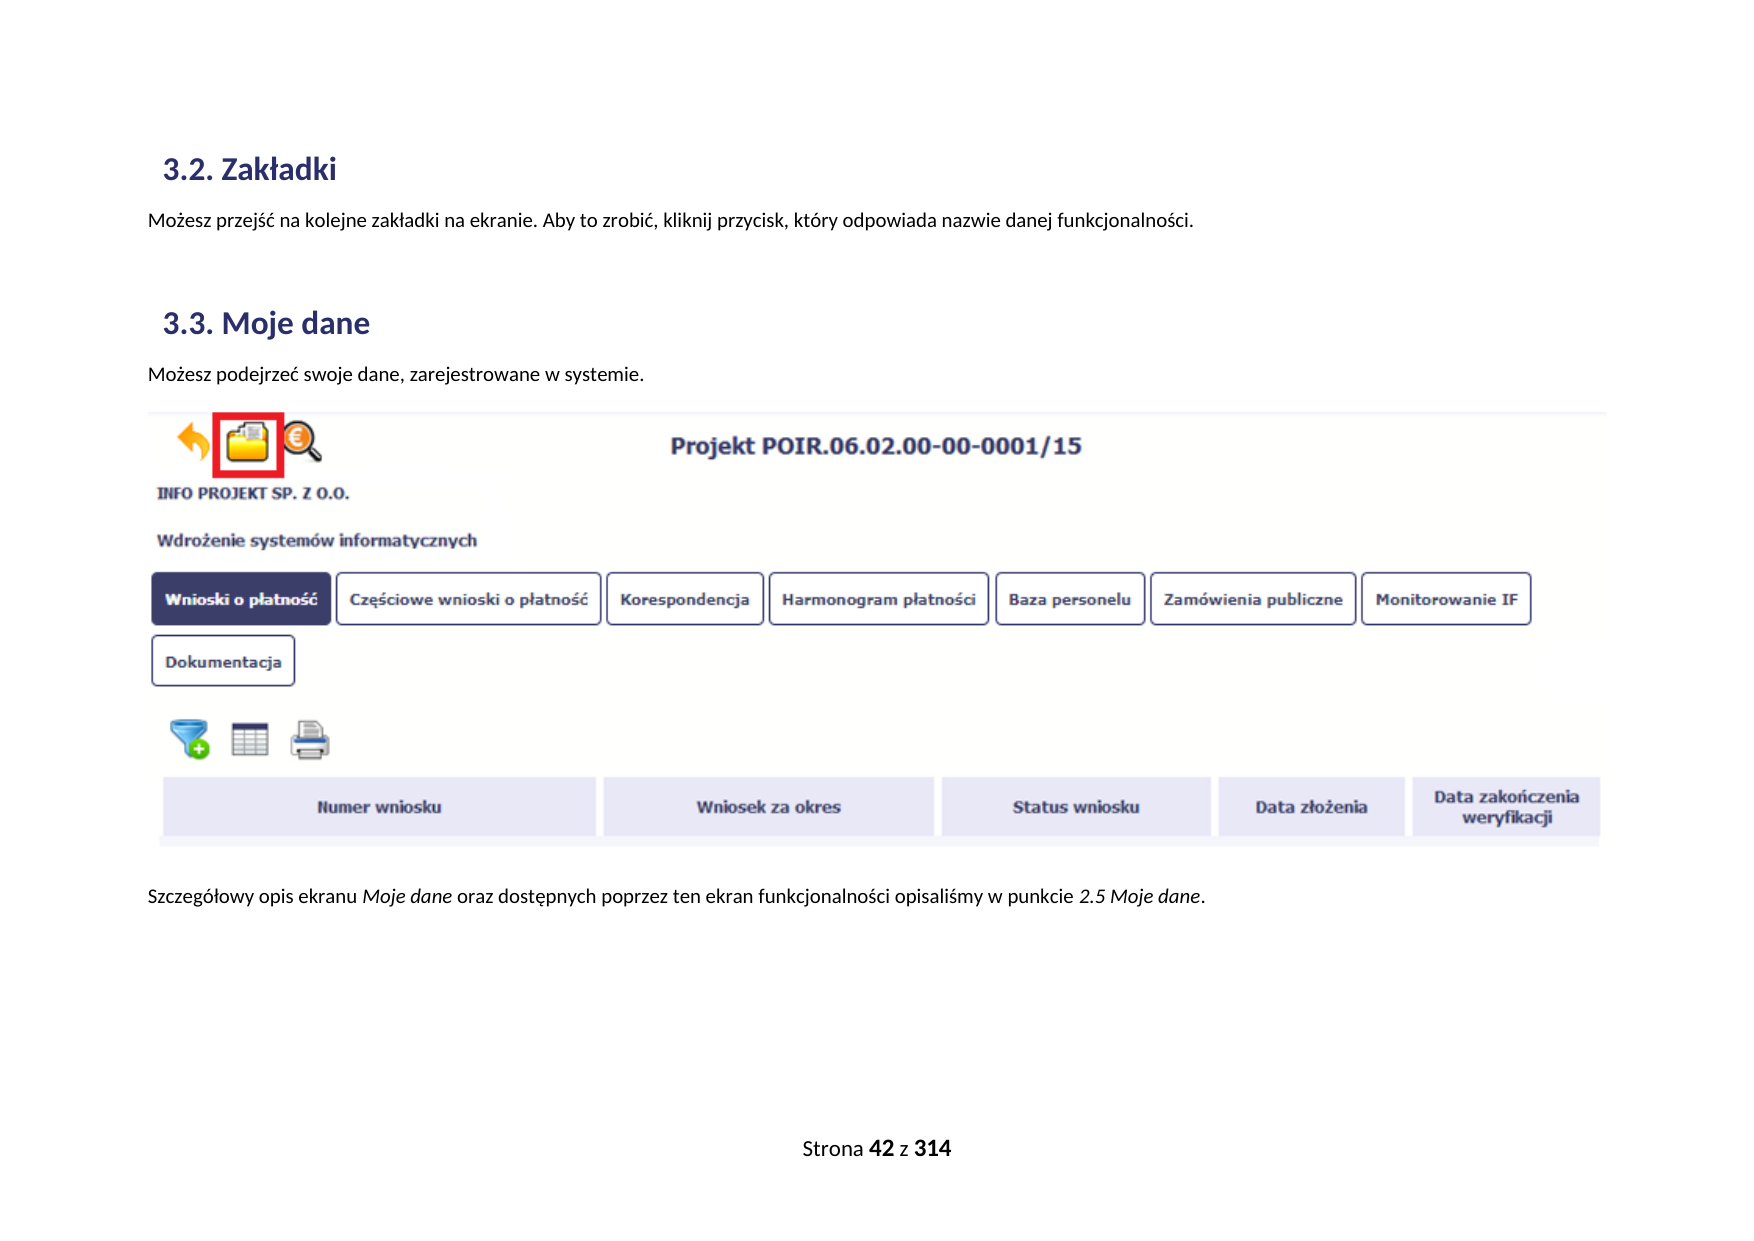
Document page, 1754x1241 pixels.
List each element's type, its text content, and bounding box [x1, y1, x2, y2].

picture [147, 412, 1610, 859]
text Możesz przejść na kolejne zakładki na ekranie. Aby to zrobić, kliknij przycisk, który odpowiada nazwie danej funkcjonalności. [148, 207, 1606, 232]
text Szczegółowy opis ekranu Moje dane oraz dostępnych poprzez ten ekran funkcjonalności opisaliśmy w punkcie 2.5 Moje dane. [148, 884, 1606, 909]
subtitle Zakładki [162, 148, 1606, 188]
subtitle Moje dane [162, 302, 1606, 343]
text Możesz podejrzeć swoje dane, zarejestrowane w systemie. [148, 361, 1606, 387]
